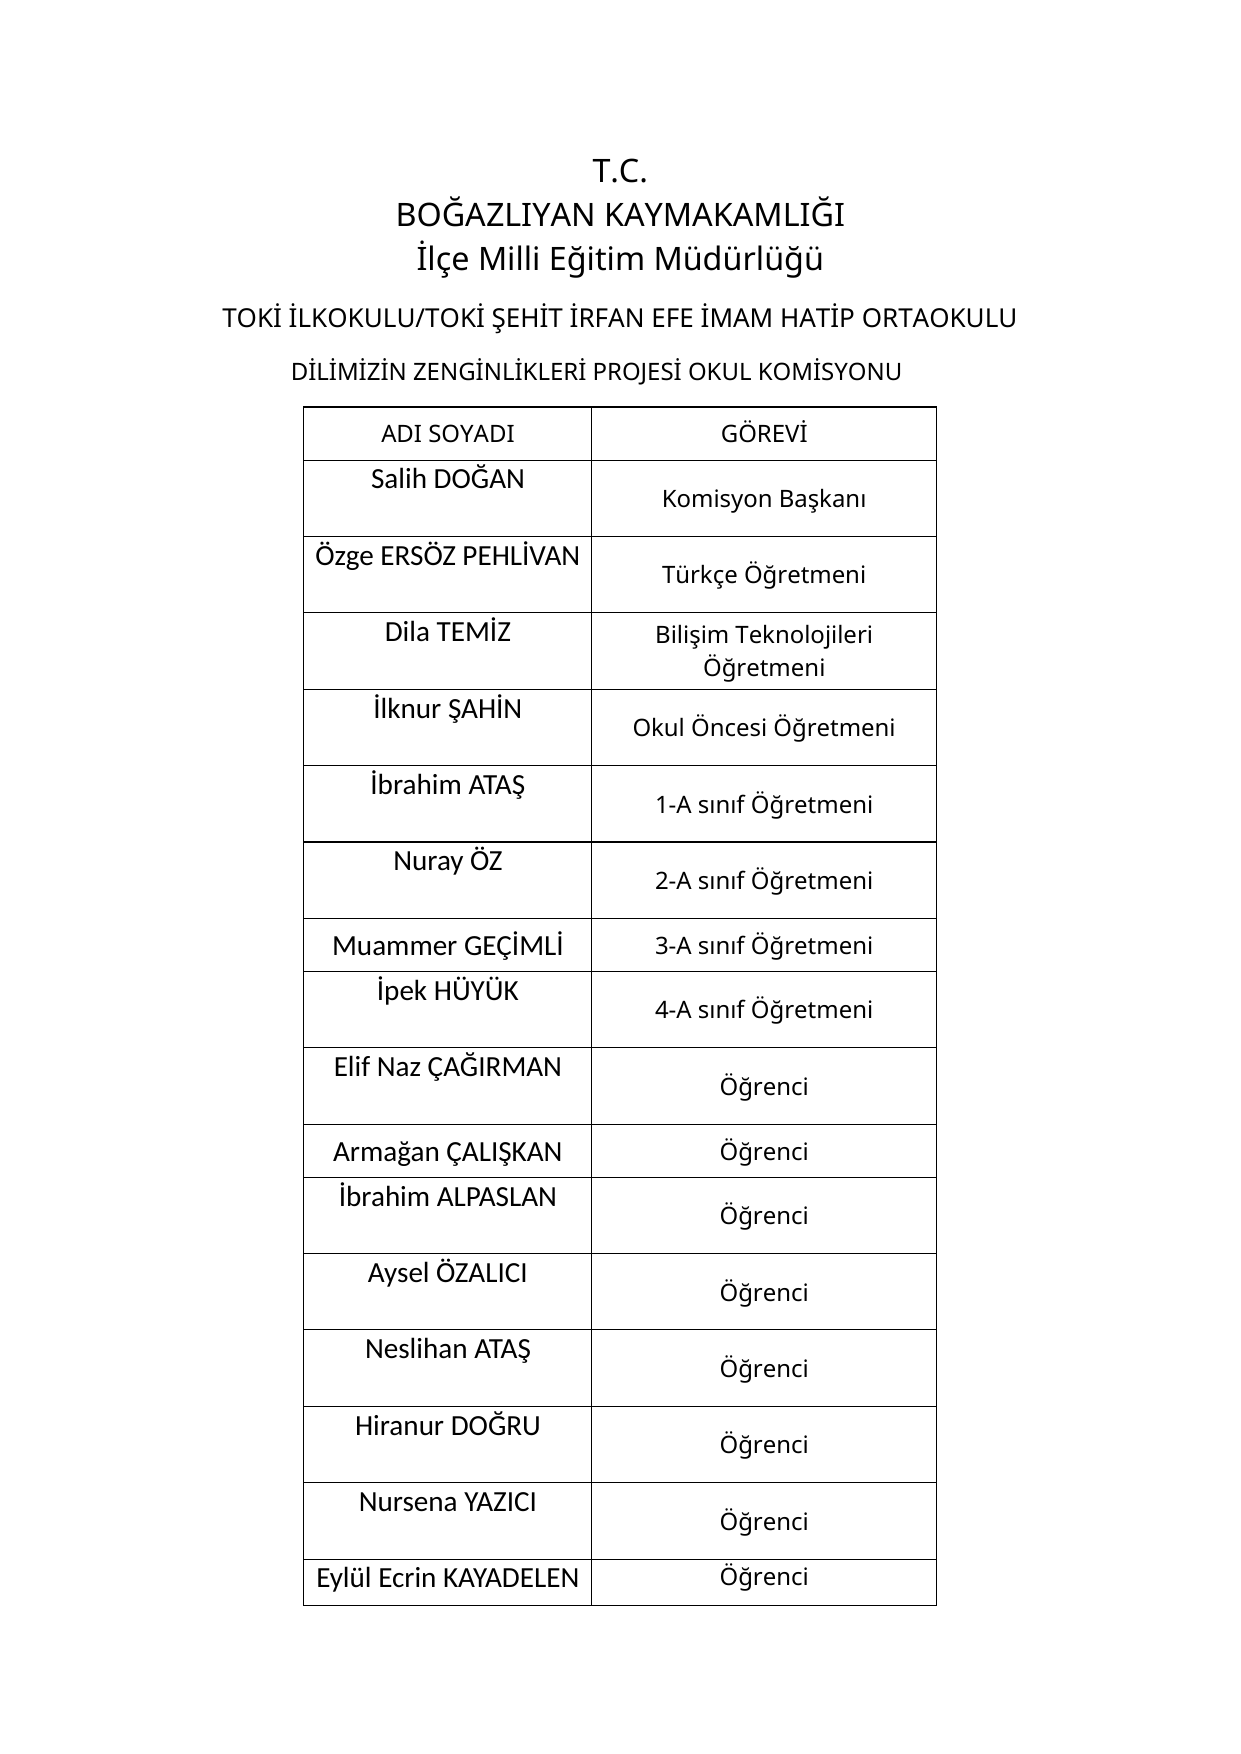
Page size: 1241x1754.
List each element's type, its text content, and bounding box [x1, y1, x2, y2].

text DİLİMİZİN ZENGİNLİKLERİ PROJESİ OKUL KOMİSYONU [148, 354, 1093, 387]
text İlçe Milli Eğitim Müdürlüğü [148, 236, 1093, 279]
table_cell Salih DOĞAN [304, 461, 591, 536]
table_cell 4-A sınıf Öğretmeni [592, 972, 936, 1047]
table_cell Nursena YAZICI [304, 1483, 591, 1558]
table_cell Neslihan ATAŞ [304, 1330, 591, 1406]
table_cell Komisyon Başkanı [592, 461, 936, 536]
table_cell Öğrenci [592, 1125, 936, 1177]
table_cell Armağan ÇALIŞKAN [304, 1125, 591, 1177]
text BOĞAZLIYAN KAYMAKAMLIĞI [148, 192, 1093, 236]
table_cell Öğrenci [592, 1178, 936, 1253]
table_cell Muammer GEÇİMLİ [304, 919, 591, 971]
table_cell İbrahim ATAŞ [304, 766, 591, 841]
table_cell Öğrenci [592, 1483, 936, 1558]
table_cell Dila TEMİZ [304, 613, 591, 689]
table_header ADI SOYADI [304, 408, 591, 459]
table_cell 2-A sınıf Öğretmeni [592, 843, 936, 918]
table_cell Hiranur DOĞRU [304, 1407, 591, 1482]
table_cell Bilişim Teknolojileri Öğretmeni [592, 613, 936, 689]
text TOKİ İLKOKULU/TOKİ ŞEHİT İRFAN EFE İMAM HATİP ORTAOKULU [148, 299, 1093, 335]
table_cell İbrahim ALPASLAN [304, 1178, 591, 1253]
table_cell Öğrenci [592, 1560, 936, 1605]
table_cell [304, 1560, 591, 1605]
table_cell Aysel ÖZALICI [304, 1254, 591, 1329]
table_cell Öğrenci [592, 1330, 936, 1406]
table_cell Öğrenci [592, 1048, 936, 1123]
table_cell Elif Naz ÇAĞIRMAN [304, 1048, 591, 1123]
text T.C. [148, 148, 1093, 192]
table_header GÖREVİ [592, 408, 936, 459]
table_cell İpek HÜYÜK [304, 972, 591, 1047]
table_cell 3-A sınıf Öğretmeni [592, 919, 936, 971]
table_cell Türkçe Öğretmeni [592, 537, 936, 612]
table_cell Nuray ÖZ [304, 843, 591, 918]
table_cell 1-A sınıf Öğretmeni [592, 766, 936, 841]
table_cell Özge ERSÖZ PEHLİVAN [304, 537, 591, 612]
table_cell İlknur ŞAHİN [304, 690, 591, 765]
table_cell Okul Öncesi Öğretmeni [592, 690, 936, 765]
table_cell Öğrenci [592, 1254, 936, 1329]
table_cell Öğrenci [592, 1407, 936, 1482]
